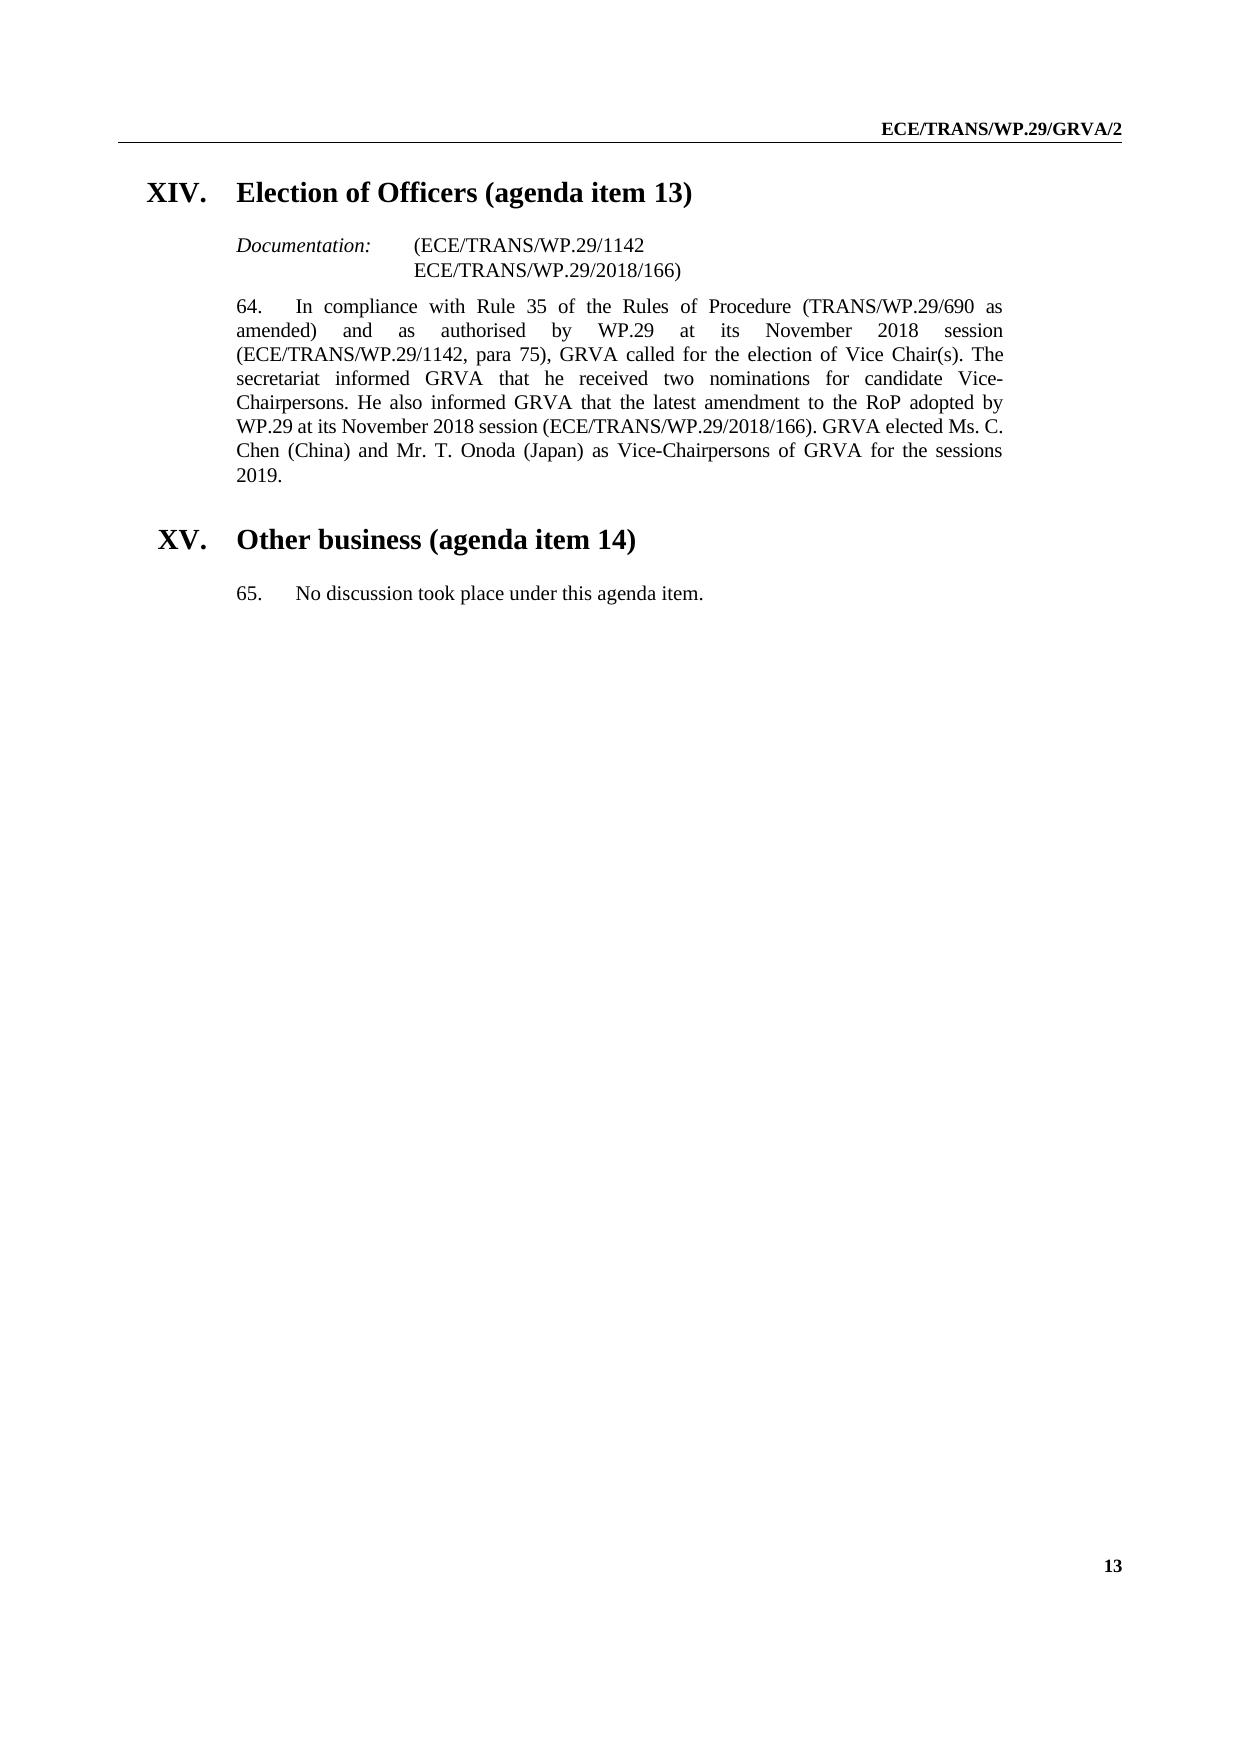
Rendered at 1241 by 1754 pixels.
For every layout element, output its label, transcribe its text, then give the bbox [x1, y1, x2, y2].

text 65. No discussion took place under this agenda item. [236, 580, 1004, 605]
text Documentation: (ECE/TRANS/WP.29/1142 ECE/TRANS/WP.29/2018/166) [236, 233, 1004, 282]
text XV. Other business (agenda item 14) [118, 524, 1004, 555]
text XIV. Election of Officers (agenda item 13) [118, 177, 1004, 208]
text 64. In compliance with Rule 35 of the Rules of Procedure (TRANS/WP.29/690 as amended) and as authorised by WP.29 at its November 2018 session (ECE/TRANS/WP.29/1142, para 75), GRVA called for the election of Vice Chair(s). The secretariat informed GRVA that he received two nominations for candidate Vice-Chairpersons. He also informed GRVA that the latest amendment to the RoP adopted by WP.29 at its November 2018 session (ECE/TRANS/WP.29/2018/166). GRVA elected Ms. C. Chen (China) and Mr. T. Onoda (Japan) as Vice-Chairpersons of GRVA for the sessions 2019. [236, 294, 1004, 487]
